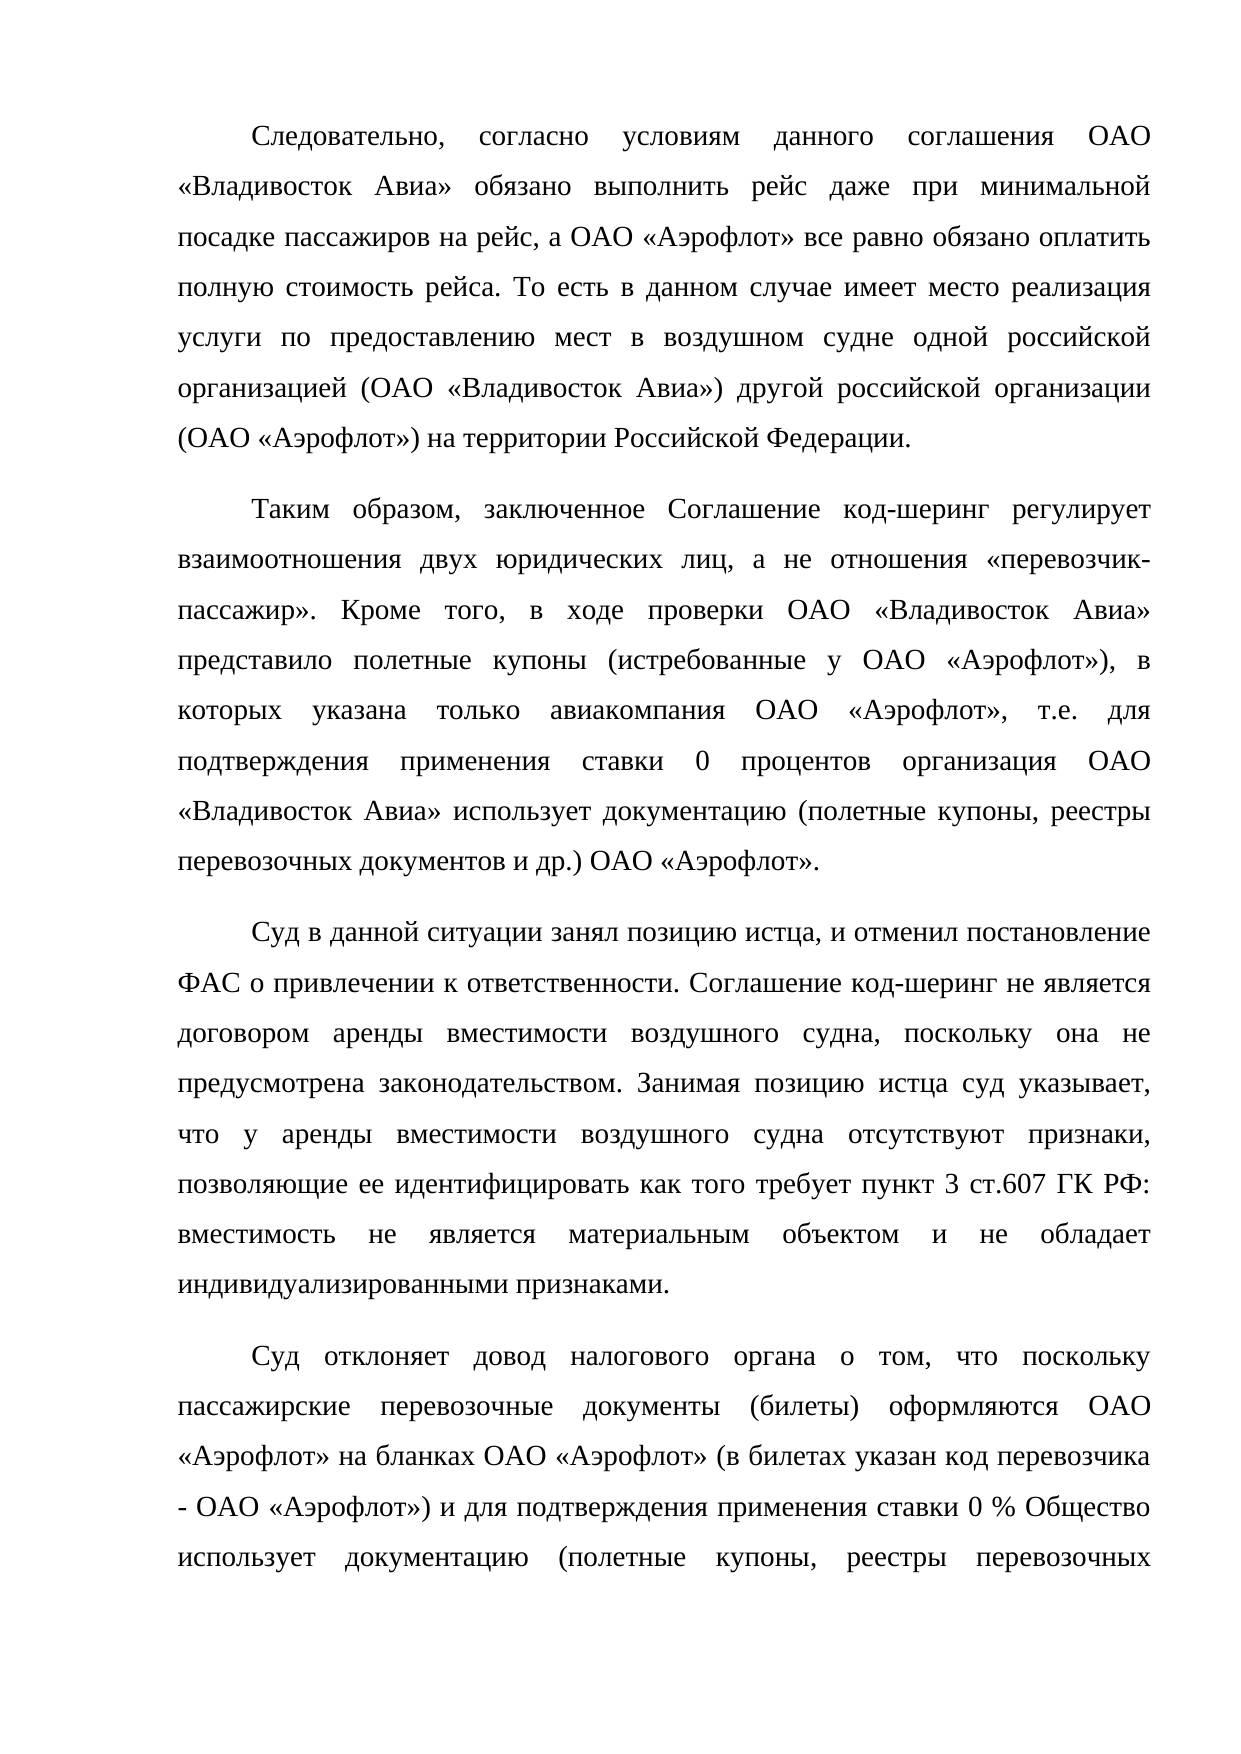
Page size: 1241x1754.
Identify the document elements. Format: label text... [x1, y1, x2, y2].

text Суд в данной ситуации занял позицию истца, и отменил постановление ФАС о привлечении к ответственности. Соглашение код-шеринг не является договором аренды вместимости воздушного судна, поскольку она не предусмотрена законодательством. Занимая позицию истца суд указывает, что у аренды вместимости воздушного судна отсутствуют признаки, позволяющие ее идентифицировать как того требует пункт 3 ст.607 ГК РФ: вместимость не является материальным объектом и не обладает индивидуализированными признаками. [177, 914, 1152, 1300]
text Таким образом, заключенное Соглашение код-шеринг регулирует взаимоотношения двух юридических лиц, а не отношения «перевозчик-пассажир». Кроме того, в ходе проверки ОАО «Владивосток Авиа» представило полетные купоны (истребованные у ОАО «Аэрофлот»), в которых указана только авиакомпания ОАО «Аэрофлот», т.е. для подтверждения применения ставки 0 процентов организация ОАО «Владивосток Авиа» использует документацию (полетные купоны, реестры перевозочных документов и др.) ОАО «Аэрофлот». [177, 491, 1152, 877]
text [177, 1338, 1152, 1573]
text Следовательно, согласно условиям данного соглашения ОАО «Владивосток Авиа» обязано выполнить рейс даже при минимальной посадке пассажиров на рейс, а ОАО «Аэрофлот» все равно обязано оплатить полную стоимость рейса. То есть в данном случае имеет место реализация услуги по предоставлению мест в воздушном судне одной российской организацией (ОАО «Владивосток Авиа») другой российской организации (ОАО «Аэрофлот») на территории Российской Федерации. [177, 118, 1152, 453]
